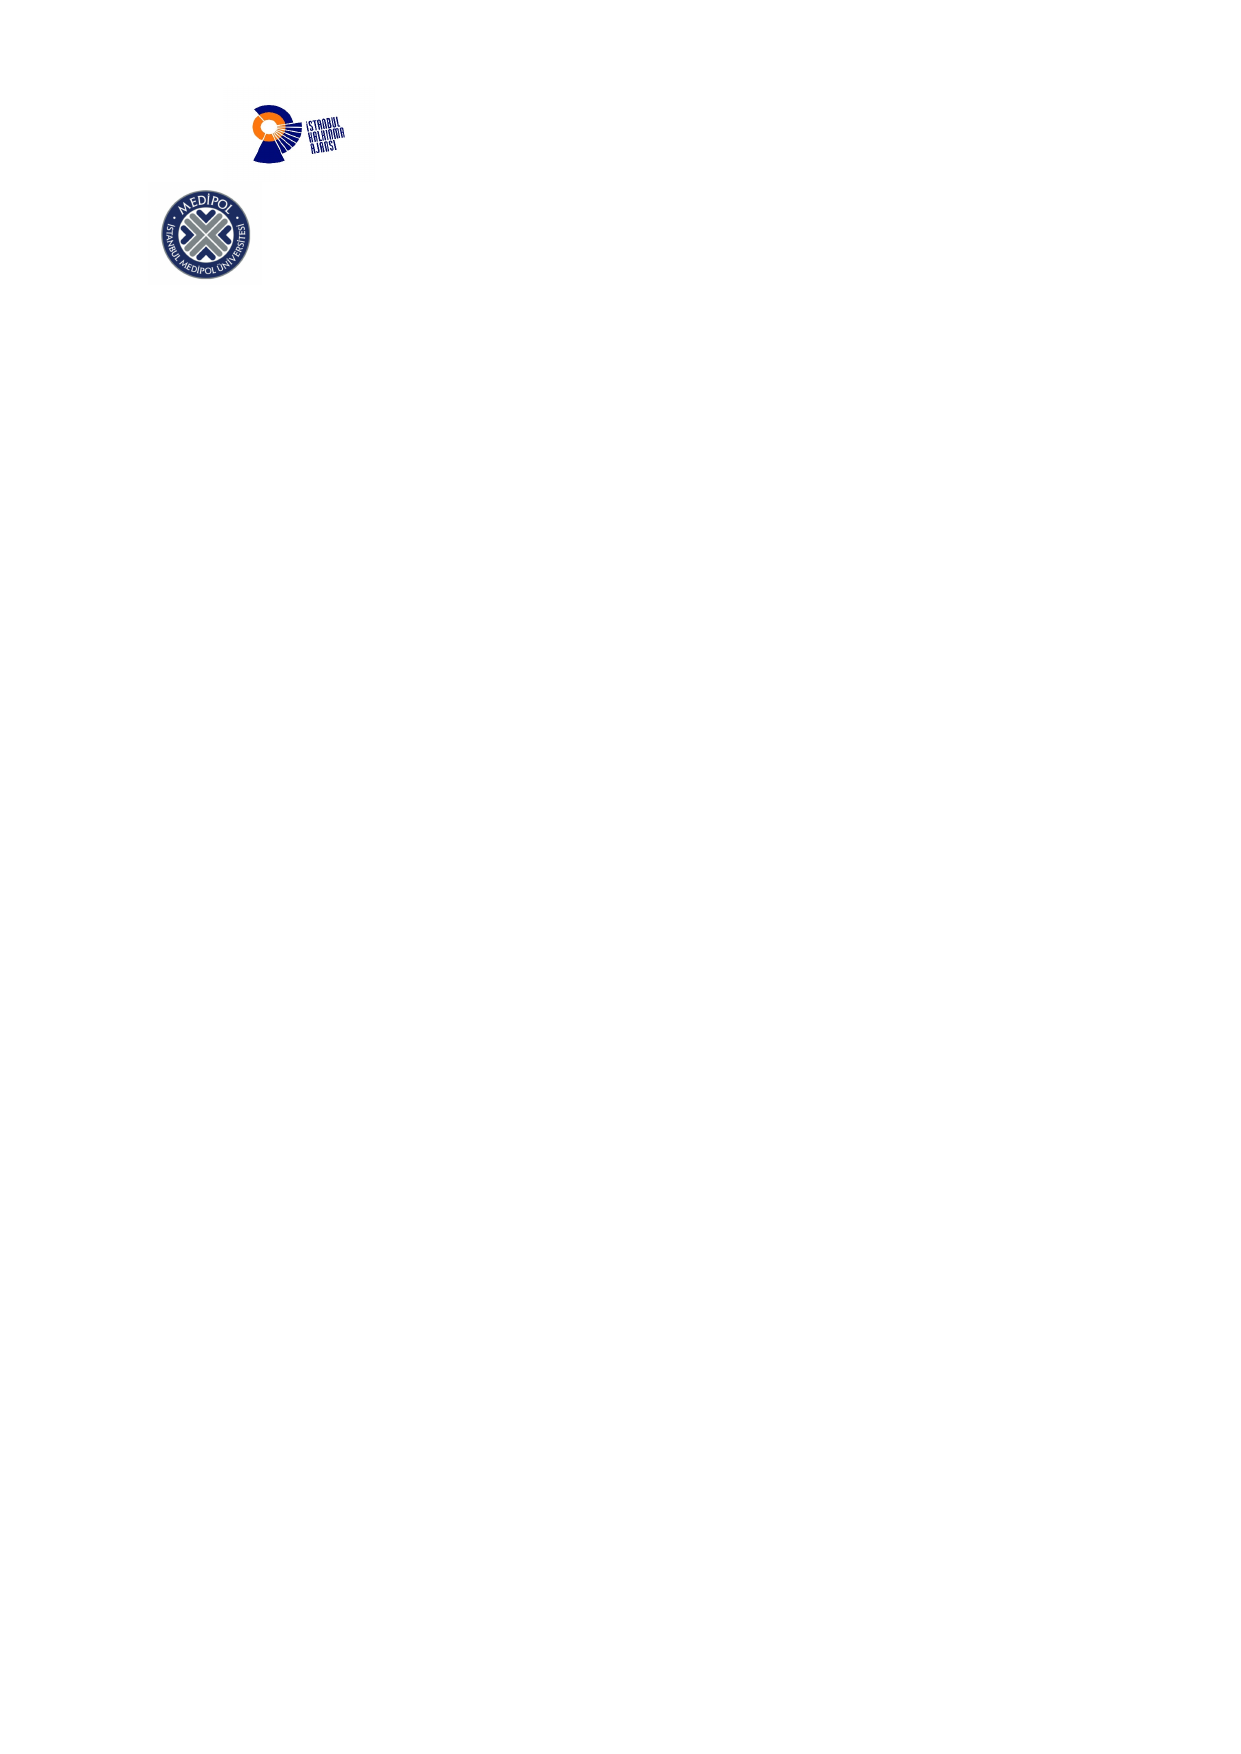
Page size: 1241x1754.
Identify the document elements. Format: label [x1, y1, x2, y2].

picture [147, 86, 375, 285]
